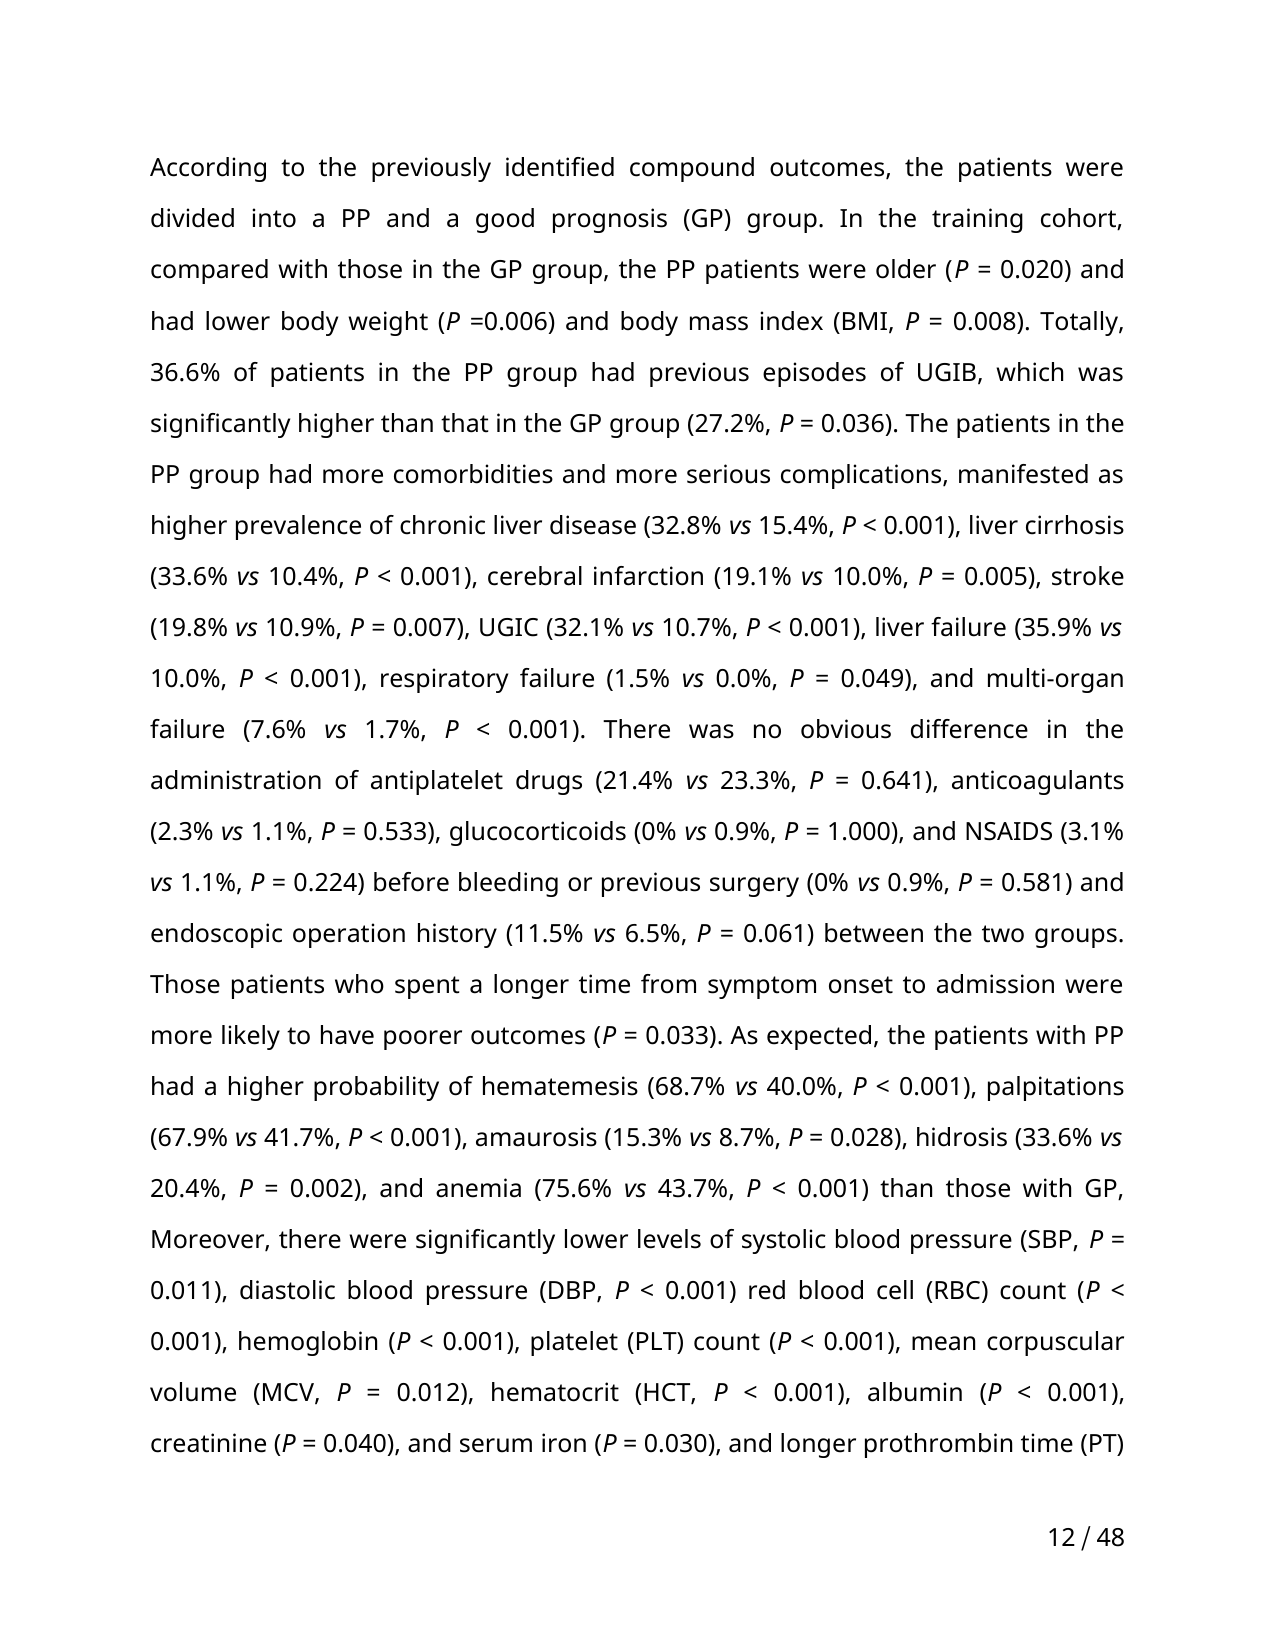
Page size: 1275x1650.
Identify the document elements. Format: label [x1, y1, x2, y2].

text [150, 150, 1125, 1460]
